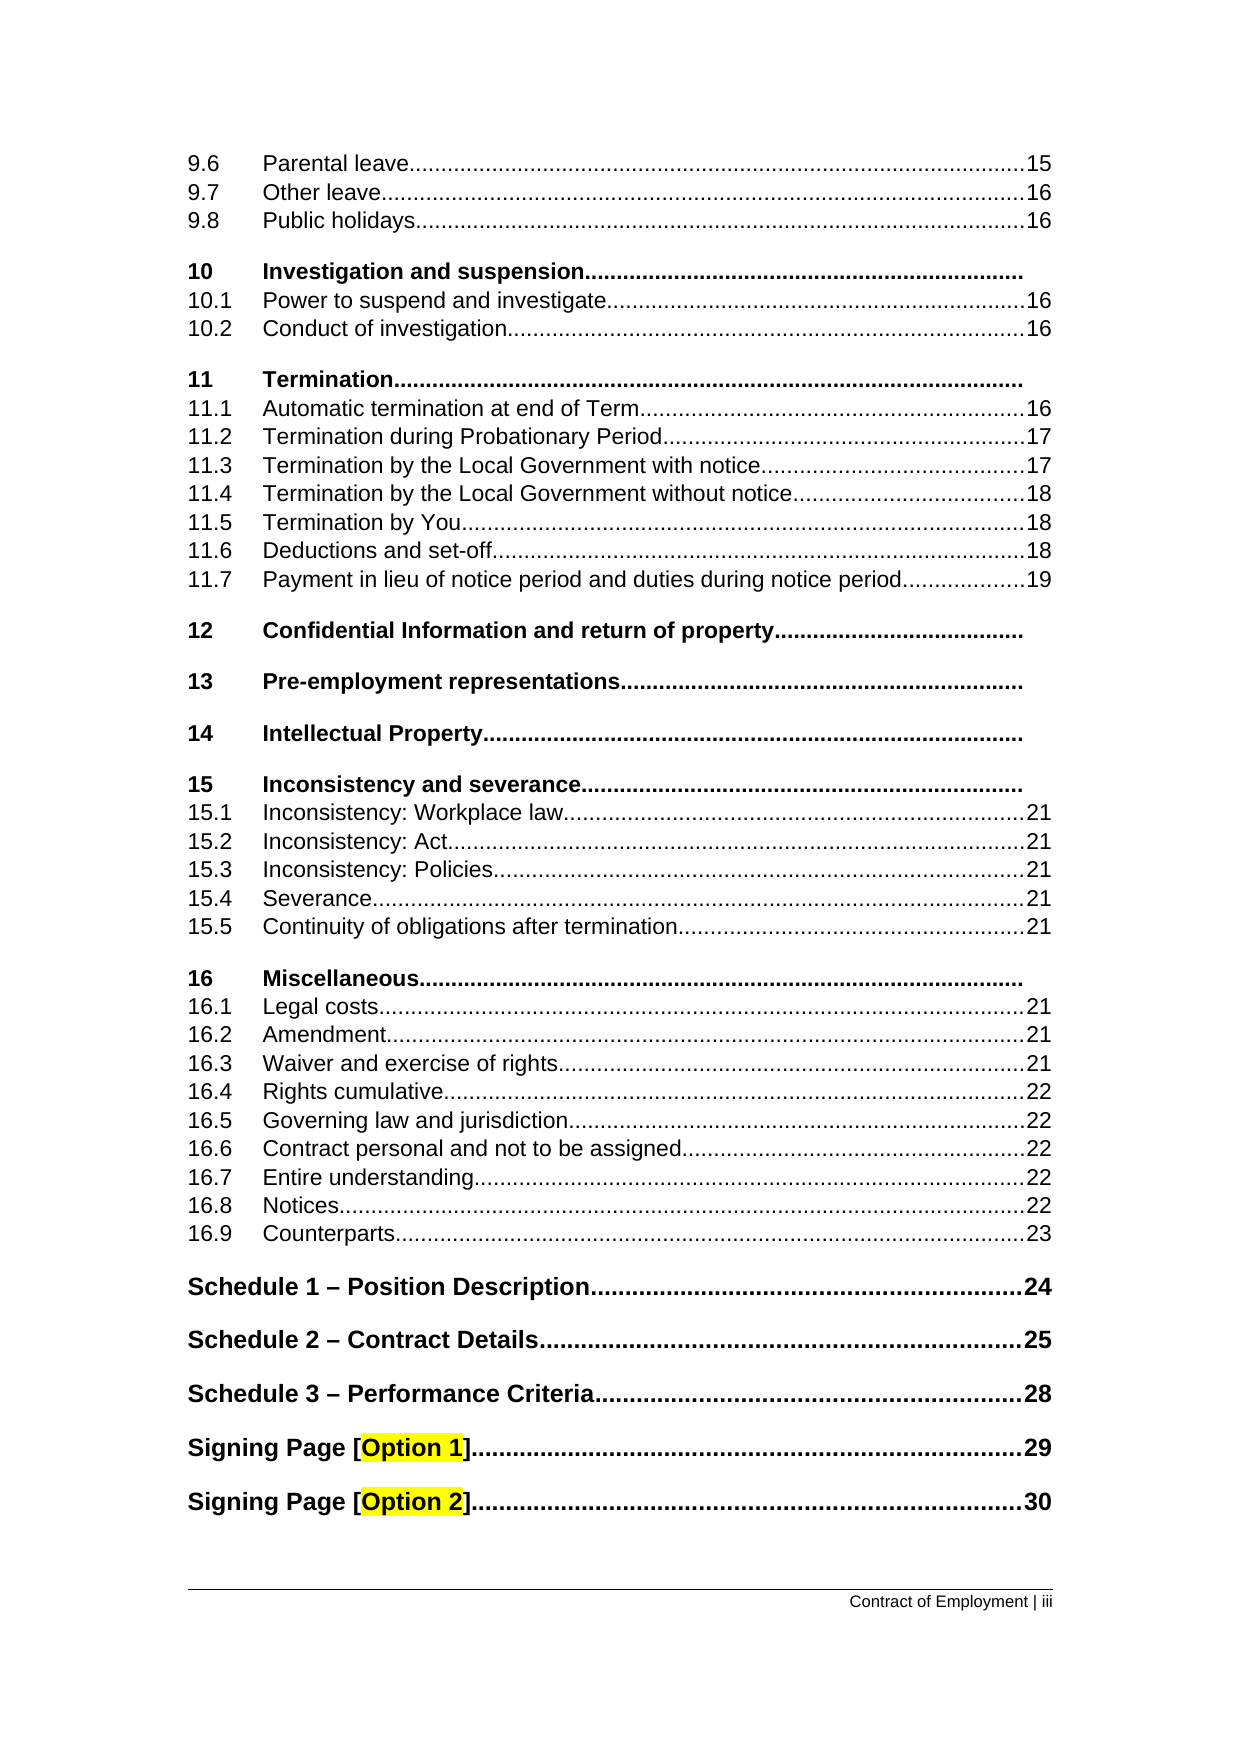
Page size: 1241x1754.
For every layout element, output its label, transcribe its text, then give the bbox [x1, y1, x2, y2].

text 16.1 Legal costs 21 [187, 993, 1053, 1019]
text 16.5 Governing law and jurisdiction 22 [187, 1107, 1053, 1133]
text 16.9 Counterparts 23 [187, 1220, 1053, 1247]
text 9.6 Parental leave 15 [187, 150, 1053, 176]
text 11.1 Automatic termination at end of Term 16 [187, 395, 1053, 421]
text 11.4 Termination by the Local Government without notice 18 [187, 480, 1053, 507]
text 10.1 Power to suspend and investigate 16 [187, 287, 1053, 313]
text 15.5 Continuity of obligations after termination 21 [187, 913, 1053, 939]
text 16.6 Contract personal and not to be assigned 22 [187, 1135, 1053, 1161]
text Schedule 1 – Position Description 24 [187, 1272, 1053, 1301]
text 14 Intellectual Property 20 [187, 719, 987, 746]
text Schedule 3 – Performance Criteria 28 [187, 1379, 1053, 1408]
text 11 Termination 16 [187, 366, 987, 393]
text 13 Pre-employment representations 19 [187, 668, 987, 694]
text 11.3 Termination by the Local Government with notice 17 [187, 452, 1053, 478]
text Signing Page [Option 2] 30 [187, 1487, 361, 1516]
text Signing Page [Option 2] 30 [463, 1487, 1053, 1516]
text 12 Confidential Information and return of property 19 [187, 617, 987, 643]
text 16.4 Rights cumulative 22 [187, 1078, 1053, 1104]
text 16.2 Amendment 21 [187, 1021, 1053, 1048]
text 15.4 Severance 21 [187, 885, 1053, 911]
text 15.3 Inconsistency: Policies 21 [187, 856, 1053, 883]
text 11.2 Termination during Probationary Period 17 [187, 423, 1053, 450]
text 11.6 Deductions and set-off 18 [187, 537, 1053, 563]
text Signing Page [Option 1] 29 [187, 1433, 361, 1462]
text 16.8 Notices 22 [187, 1192, 1053, 1218]
text 15.1 Inconsistency: Workplace law 21 [187, 799, 1053, 826]
text Signing Page [Option 1] 29 [463, 1433, 1053, 1462]
text 16 Miscellaneous 21 [187, 964, 987, 991]
text 11.7 Payment in lieu of notice period and duties during notice period 19 [187, 566, 1053, 592]
text 16.3 Waiver and exercise of rights 21 [187, 1050, 1053, 1076]
text 10.2 Conduct of investigation 16 [187, 315, 1053, 341]
text 9.8 Public holidays 16 [187, 207, 1053, 233]
text 15 Inconsistency and severance 21 [187, 771, 987, 797]
text 11.5 Termination by You 18 [187, 509, 1053, 535]
text 10 Investigation and suspension 16 [187, 258, 987, 284]
text 16.7 Entire understanding 22 [187, 1163, 1053, 1190]
text Schedule 2 – Contract Details 25 [187, 1326, 1053, 1354]
text 15.2 Inconsistency: Act 21 [187, 828, 1053, 854]
text 9.7 Other leave 16 [187, 178, 1053, 205]
